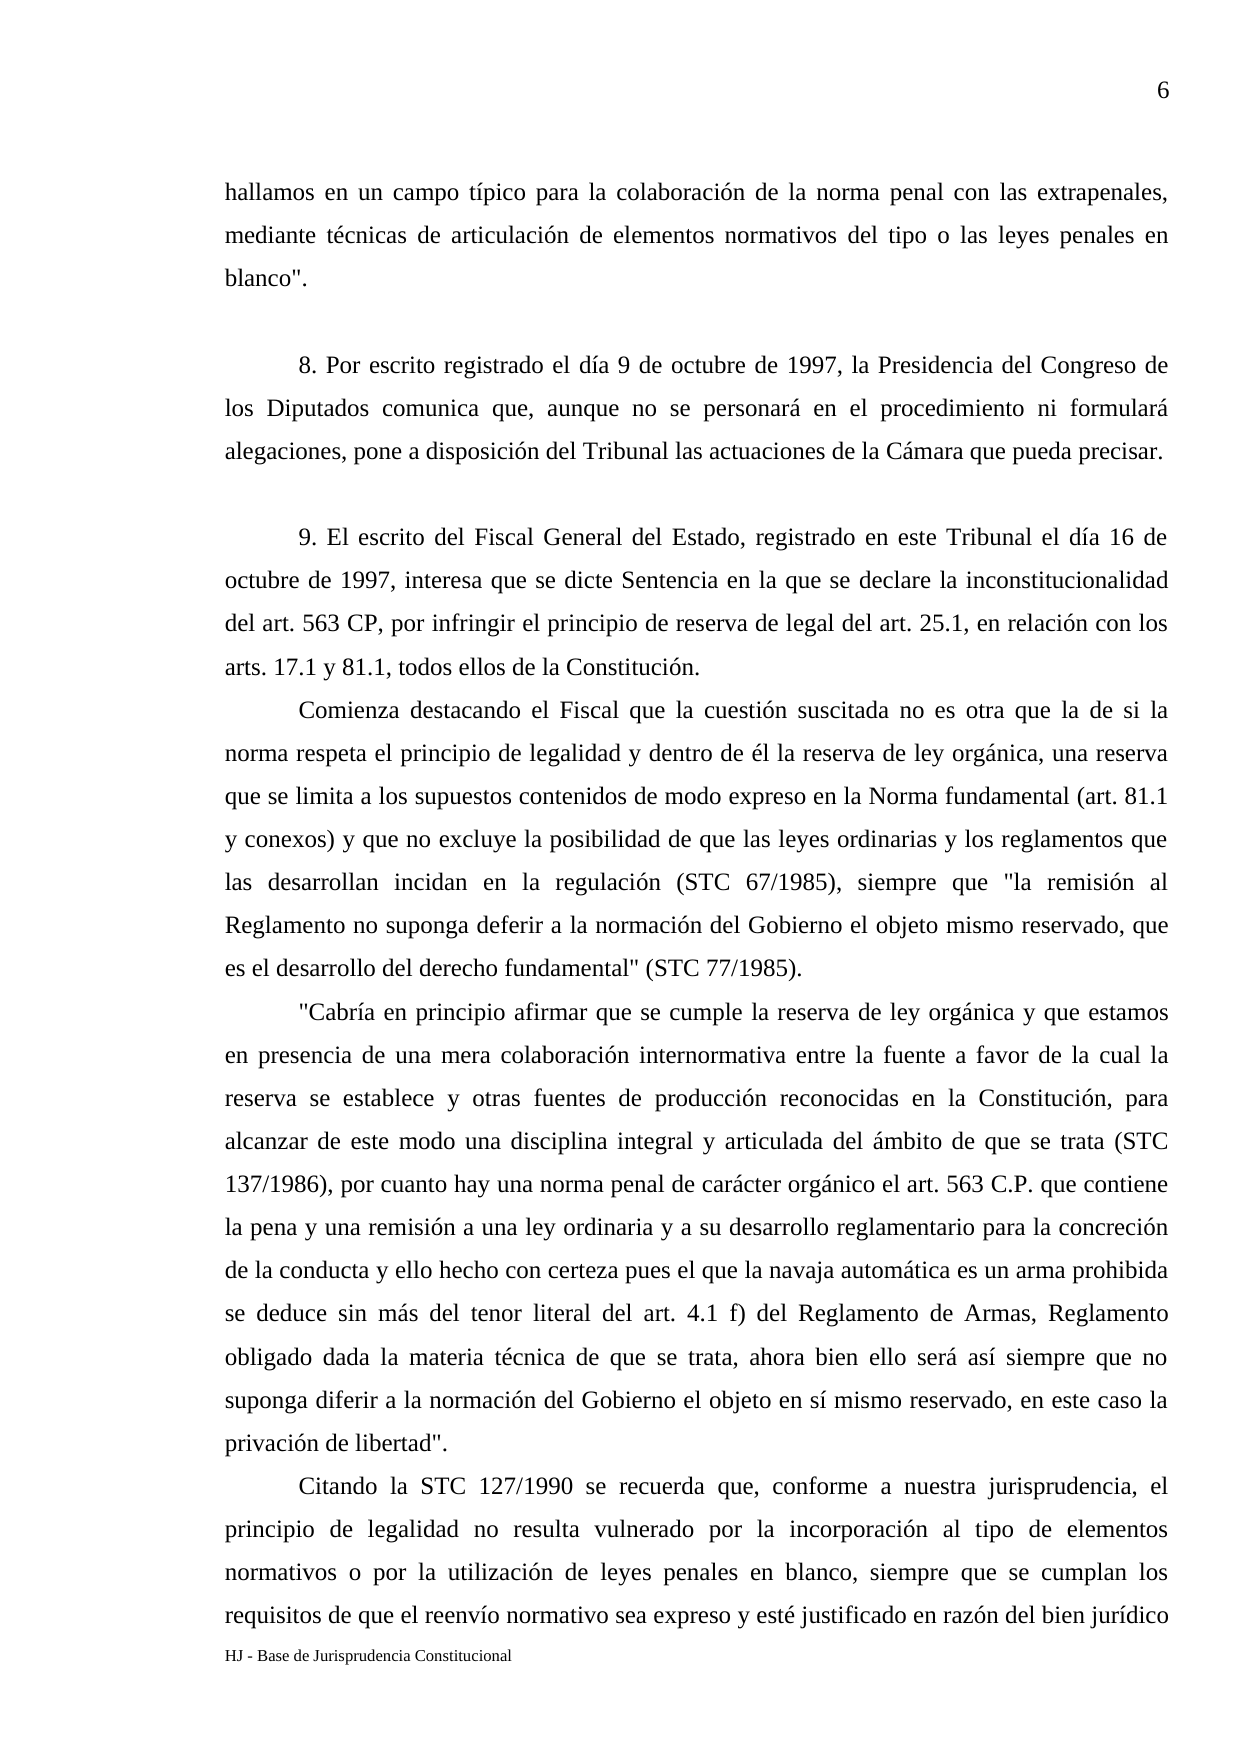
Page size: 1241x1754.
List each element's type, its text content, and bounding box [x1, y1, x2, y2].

text 9. El escrito del Fiscal General del Estado, registrado en este Tribunal el día 16 de octubre de 1997, interesa que se dicte Sentencia en la que se declare la inconstitucionalidad del art. 563 CP, por infringir el principio de reserva de legal del art. 25.1, en relación con los arts. 17.1 y 81.1, todos ellos de la Constitución. [224, 522, 1169, 680]
text 8. Por escrito registrado el día 9 de octubre de 1997, la Presidencia del Congreso de los Diputados comunica que, aunque no se personará en el procedimiento ni formulará alegaciones, pone a disposición del Tribunal las actuaciones de la Cámara que pueda precisar. [224, 350, 1169, 465]
text "Cabría en principio afirmar que se cumple la reserva de ley orgánica y que estamos en presencia de una mera colaboración internormativa entre la fuente a favor de la cual la reserva se establece y otras fuentes de producción reconocidas en la Constitución, para alcanzar de este modo una disciplina integral y articulada del ámbito de que se trata (STC 137/1986), por cuanto hay una norma penal de carácter orgánico el art. 563 C.P. que contiene la pena y una remisión a una ley ordinaria y a su desarrollo reglamentario para la concreción de la conducta y ello hecho con certeza pues el que la navaja automática es un arma prohibida se deduce sin más del tenor literal del art. 4.1 f) del Reglamento de Armas, Reglamento obligado dada la materia técnica de que se trata, ahora bien ello será así siempre que no suponga diferir a la normación del Gobierno el objeto en sí mismo reservado, en este caso la privación de libertad". [224, 997, 1169, 1457]
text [224, 1471, 1169, 1629]
text Comienza destacando el Fiscal que la cuestión suscitada no es otra que la de si la norma respeta el principio de legalidad y dentro de él la reserva de ley orgánica, una reserva que se limita a los supuestos contenidos de modo expreso en la Norma fundamental (art. 81.1 y conexos) y que no excluye la posibilidad de que las leyes ordinarias y los reglamentos que las desarrollan incidan en la regulación (STC 67/1985), siempre que "la remisión al Reglamento no suponga deferir a la normación del Gobierno el objeto mismo reservado, que es el desarrollo del derecho fundamental" (STC 77/1985). [224, 695, 1169, 982]
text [224, 177, 1169, 292]
